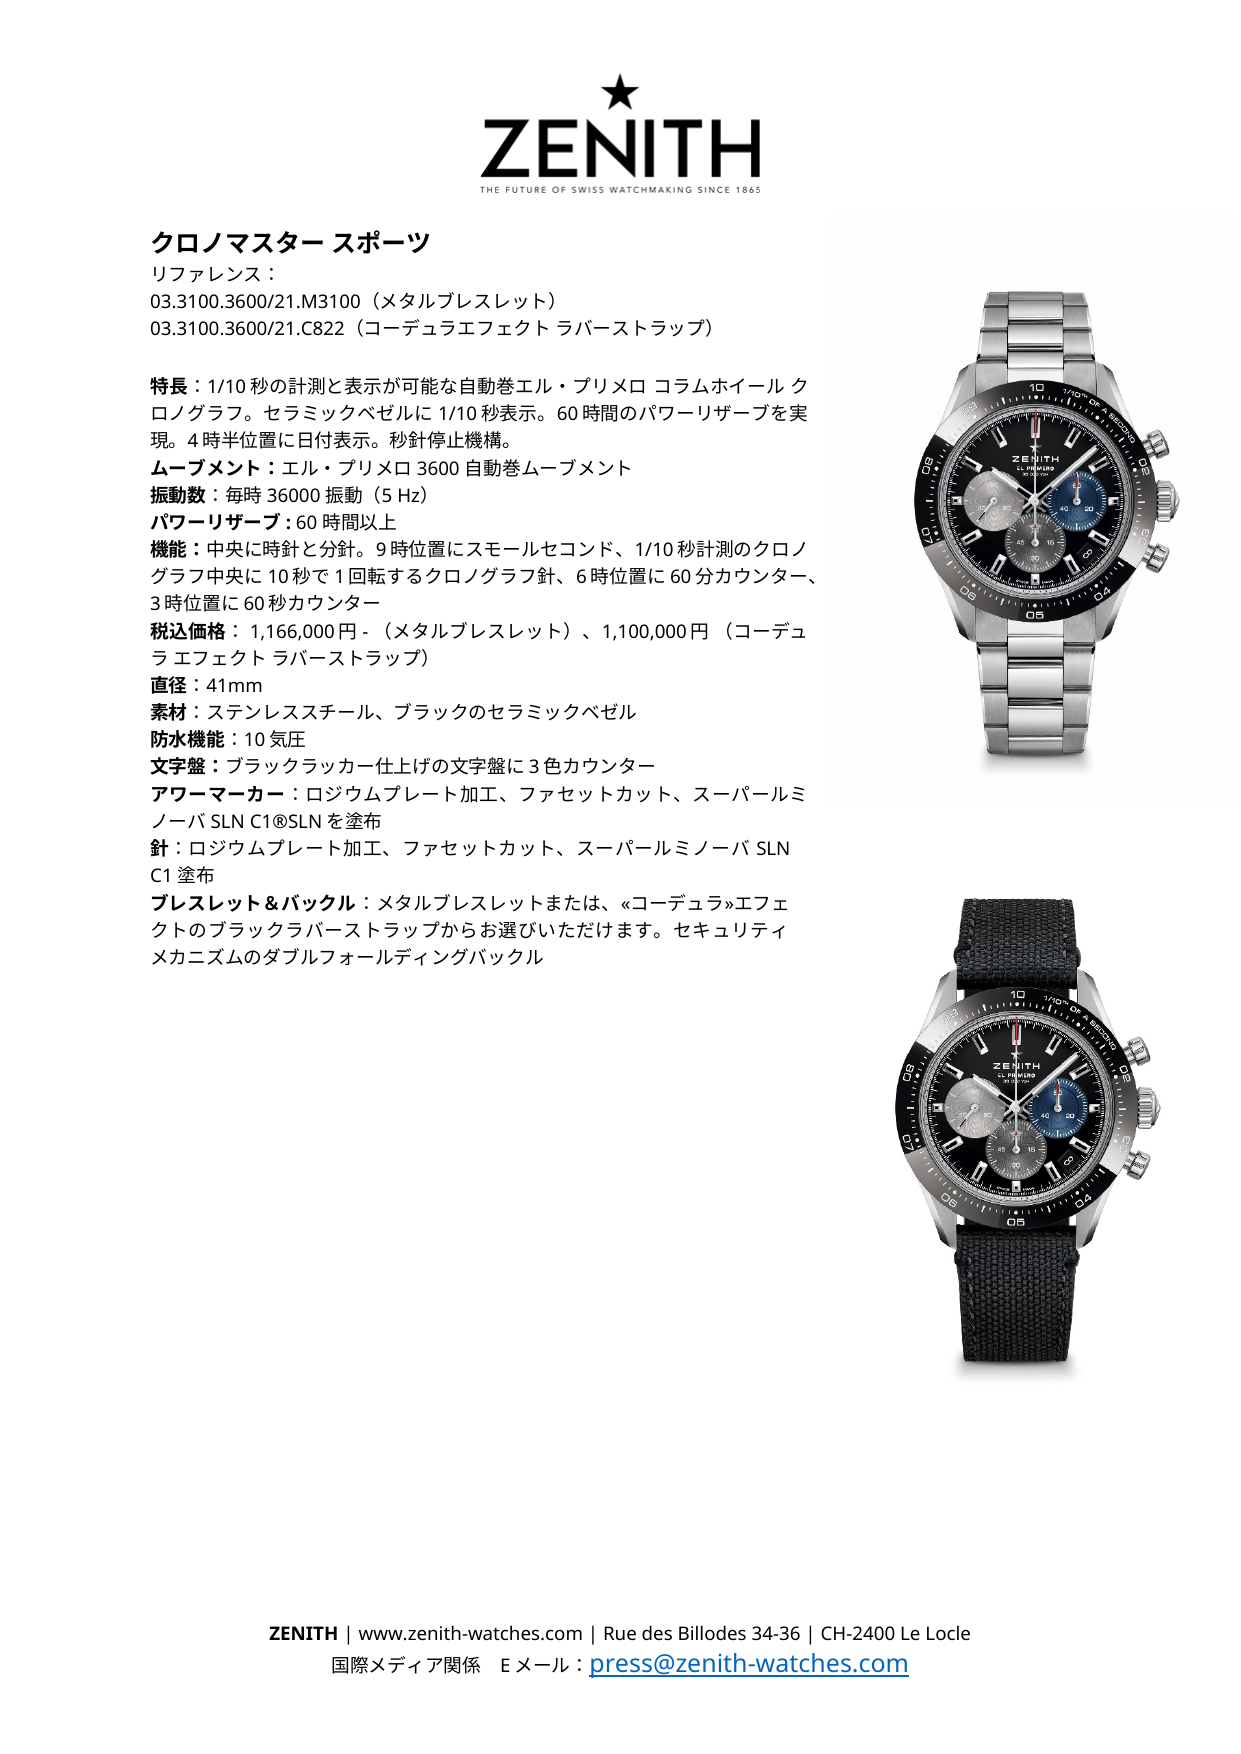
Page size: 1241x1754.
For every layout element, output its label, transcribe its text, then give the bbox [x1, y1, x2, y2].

text ムーブメント：エル・プリメロ 3600 自動巻ムーブメント [150, 453, 826, 480]
text 特長：1/10秒の計測と表示が可能な自動巻エル・プリメロ コラムホイール クロノグラフ。セラミックベゼルに1/10秒表示。60時間のパワーリザーブを実現。4時半位置に日付表示。秒針停止機構。 [150, 372, 826, 453]
text クロノマスター スポーツ [150, 223, 826, 259]
text 税込価格： 1,166,000円 - （メタルブレスレット）、1,100,000円 （コーデュラ エフェクト ラバーストラップ） [150, 616, 826, 671]
text ブレスレット＆バックル：メタルブレスレットまたは、«コーデュラ»エフェクトのブラックラバーストラップからお選びいただけます。セキュリティ メカニズムのダブルフォールディングバックル [150, 888, 807, 970]
text アワーマーカー：ロジウムプレート加工、ファセットカット、スーパールミノーバ SLN C1®SLNを塗布 [150, 779, 1090, 834]
text 直径：41mm [150, 671, 826, 698]
text 文字盤：ブラックラッカー仕上げの文字盤に3色カウンター [150, 752, 826, 779]
picture [807, 821, 1217, 1409]
text 素材：ステンレススチール、ブラックのセラミックベゼル [150, 698, 826, 725]
text 03.3100.3600/21.C822（コーデュラエフェクト ラバーストラップ） [150, 314, 826, 341]
picture [480, 73, 760, 193]
text パワーリザーブ : 60 時間以上 [150, 507, 826, 535]
text 針：ロジウムプレート加工、ファセットカット、スーパールミノーバ SLN C1 塗布 [150, 834, 807, 888]
text リファレンス： 03.3100.3600/21.M3100（メタルブレスレット） [150, 259, 826, 314]
text 振動数：毎時 36000 振動（5 Hz） [150, 480, 826, 507]
picture [826, 214, 1236, 802]
text 防水機能：10気圧 [150, 725, 826, 752]
text 機能：中央に時針と分針。9時位置にスモールセコンド、1/10秒計測のクロノグラフ中央に10秒で1回転するクロノグラフ針、6時位置に60分カウンター、3時位置に60秒カウンター [150, 535, 826, 616]
